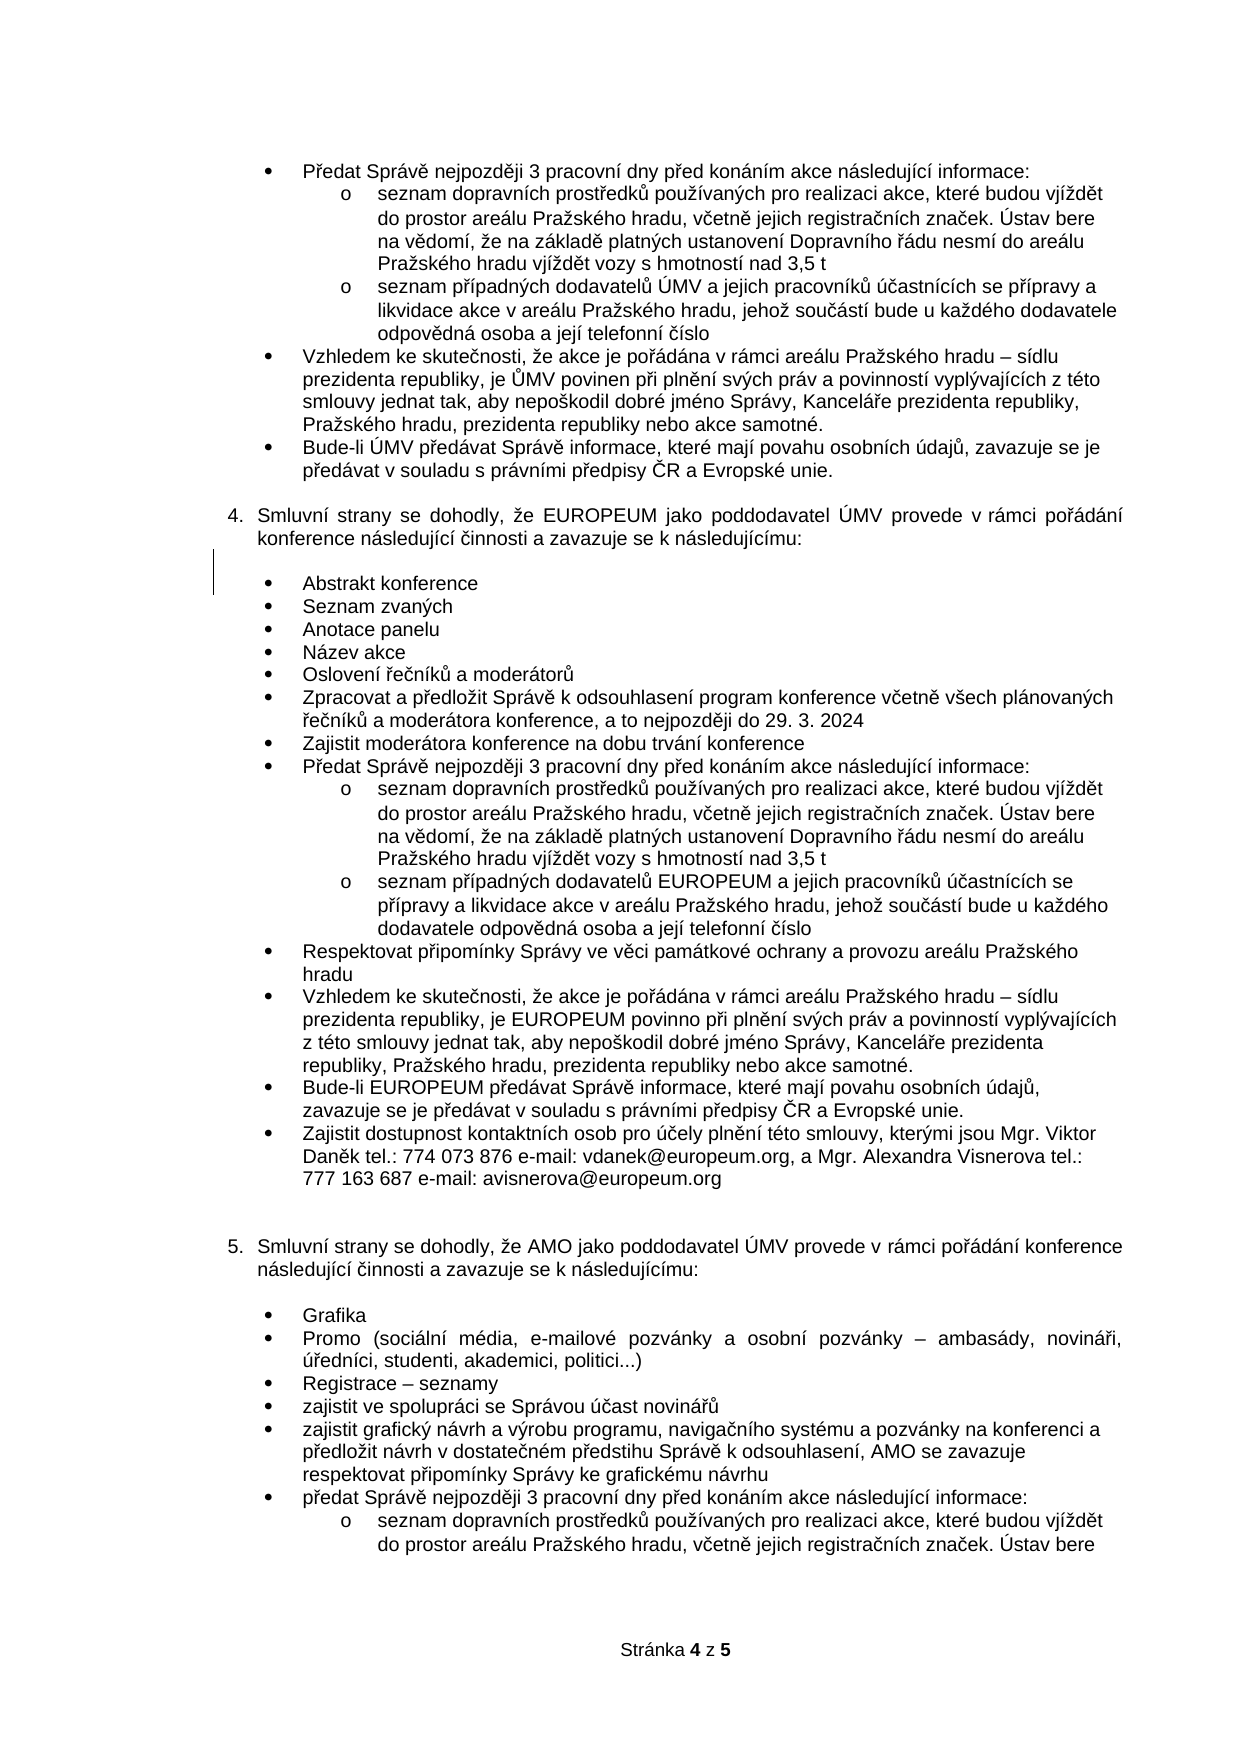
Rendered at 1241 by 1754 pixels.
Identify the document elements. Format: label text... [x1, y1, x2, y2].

list Zpracovat a předložit Správě k odsouhlasení program konference včetně všech plánovaných řečníků a moderátora konference, a to nejpozději do 29. 3. 2024 [265, 686, 1123, 732]
list seznam případných dodavatelů ÚMV a jejich pracovníků účastnících se přípravy a likvidace akce v areálu Pražského hradu, jehož součástí bude u každého dodavatele odpovědná osoba a její telefonní číslo [340, 275, 1123, 345]
list Smluvní strany se dohodly, že EUROPEUM jako poddodavatel ÚMV provede v rámci pořádání konference následující činnosti a zavazuje se k následujícímu: [227, 504, 1123, 549]
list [340, 1508, 1123, 1556]
list Seznam zvaných [265, 595, 1123, 618]
list Předat Správě nejpozději 3 pracovní dny před konáním akce následující informace: [265, 159, 1123, 182]
list Vzhledem ke skutečnosti, že akce je pořádána v rámci areálu Pražského hradu – sídlu prezidenta republiky, je ŮMV povinen při plnění svých práv a povinností vyplývajících z této smlouvy jednat tak, aby nepoškodil dobré jméno Správy, Kanceláře prezidenta republiky, Pražského hradu, prezidenta republiky nebo akce samotné. [265, 345, 1123, 436]
list Název akce [265, 641, 1123, 663]
list Grafika [265, 1303, 1123, 1326]
list Oslovení řečníků a moderátorů [265, 663, 1123, 686]
list Anotace panelu [265, 618, 1123, 641]
list Registrace – seznamy [265, 1372, 1123, 1395]
list Abstrakt konference [265, 572, 1123, 595]
list Bude-li ÚMV předávat Správě informace, které mají povahu osobních údajů, zavazuje se je předávat v souladu s právními předpisy ČR a Evropské unie. [265, 436, 1123, 481]
list seznam případných dodavatelů EUROPEUM a jejich pracovníků účastnících se přípravy a likvidace akce v areálu Pražského hradu, jehož součástí bude u každého dodavatele odpovědná osoba a její telefonní číslo [340, 870, 1123, 940]
list Smluvní strany se dohodly, že AMO jako poddodavatel ÚMV provede v rámci pořádání konference následující činnosti a zavazuje se k následujícímu: [227, 1235, 1123, 1281]
list zajistit ve spolupráci se Správou účast novinářů [265, 1395, 1123, 1417]
list Promo (sociální média, e-mailové pozvánky a osobní pozvánky – ambasády, novináři, úředníci, studenti, akademici, politici...) [265, 1326, 1123, 1372]
list Předat Správě nejpozději 3 pracovní dny před konáním akce následující informace: [265, 754, 1123, 777]
list Zajistit moderátora konference na dobu trvání konference [265, 732, 1123, 754]
list zajistit grafický návrh a výrobu programu, navigačního systému a pozvánky na konferenci a předložit návrh v dostatečném předstihu Správě k odsouhlasení, AMO se zavazuje respektovat připomínky Správy ke grafickému návrhu [265, 1417, 1123, 1486]
list předat Správě nejpozději 3 pracovní dny před konáním akce následující informace: [265, 1486, 1123, 1508]
list Respektovat připomínky Správy ve věci památkové ochrany a provozu areálu Pražského hradu [265, 940, 1123, 985]
list Zajistit dostupnost kontaktních osob pro účely plnění této smlouvy, kterými jsou Mgr. Viktor Daněk tel.: 774 073 876 e-mail: vdanek@europeum.org, a Mgr. Alexandra Visnerova tel.: 777 163 687 e-mail: avisnerova@europeum.org [265, 1122, 1123, 1190]
list Vzhledem ke skutečnosti, že akce je pořádána v rámci areálu Pražského hradu – sídlu prezidenta republiky, je EUROPEUM povinno při plnění svých práv a povinností vyplývajících z této smlouvy jednat tak, aby nepoškodil dobré jméno Správy, Kanceláře prezidenta republiky, Pražského hradu, prezidenta republiky nebo akce samotné. [265, 985, 1123, 1076]
list Bude-li EUROPEUM předávat Správě informace, které mají povahu osobních údajů, zavazuje se je předávat v souladu s právními předpisy ČR a Evropské unie. [265, 1076, 1123, 1122]
